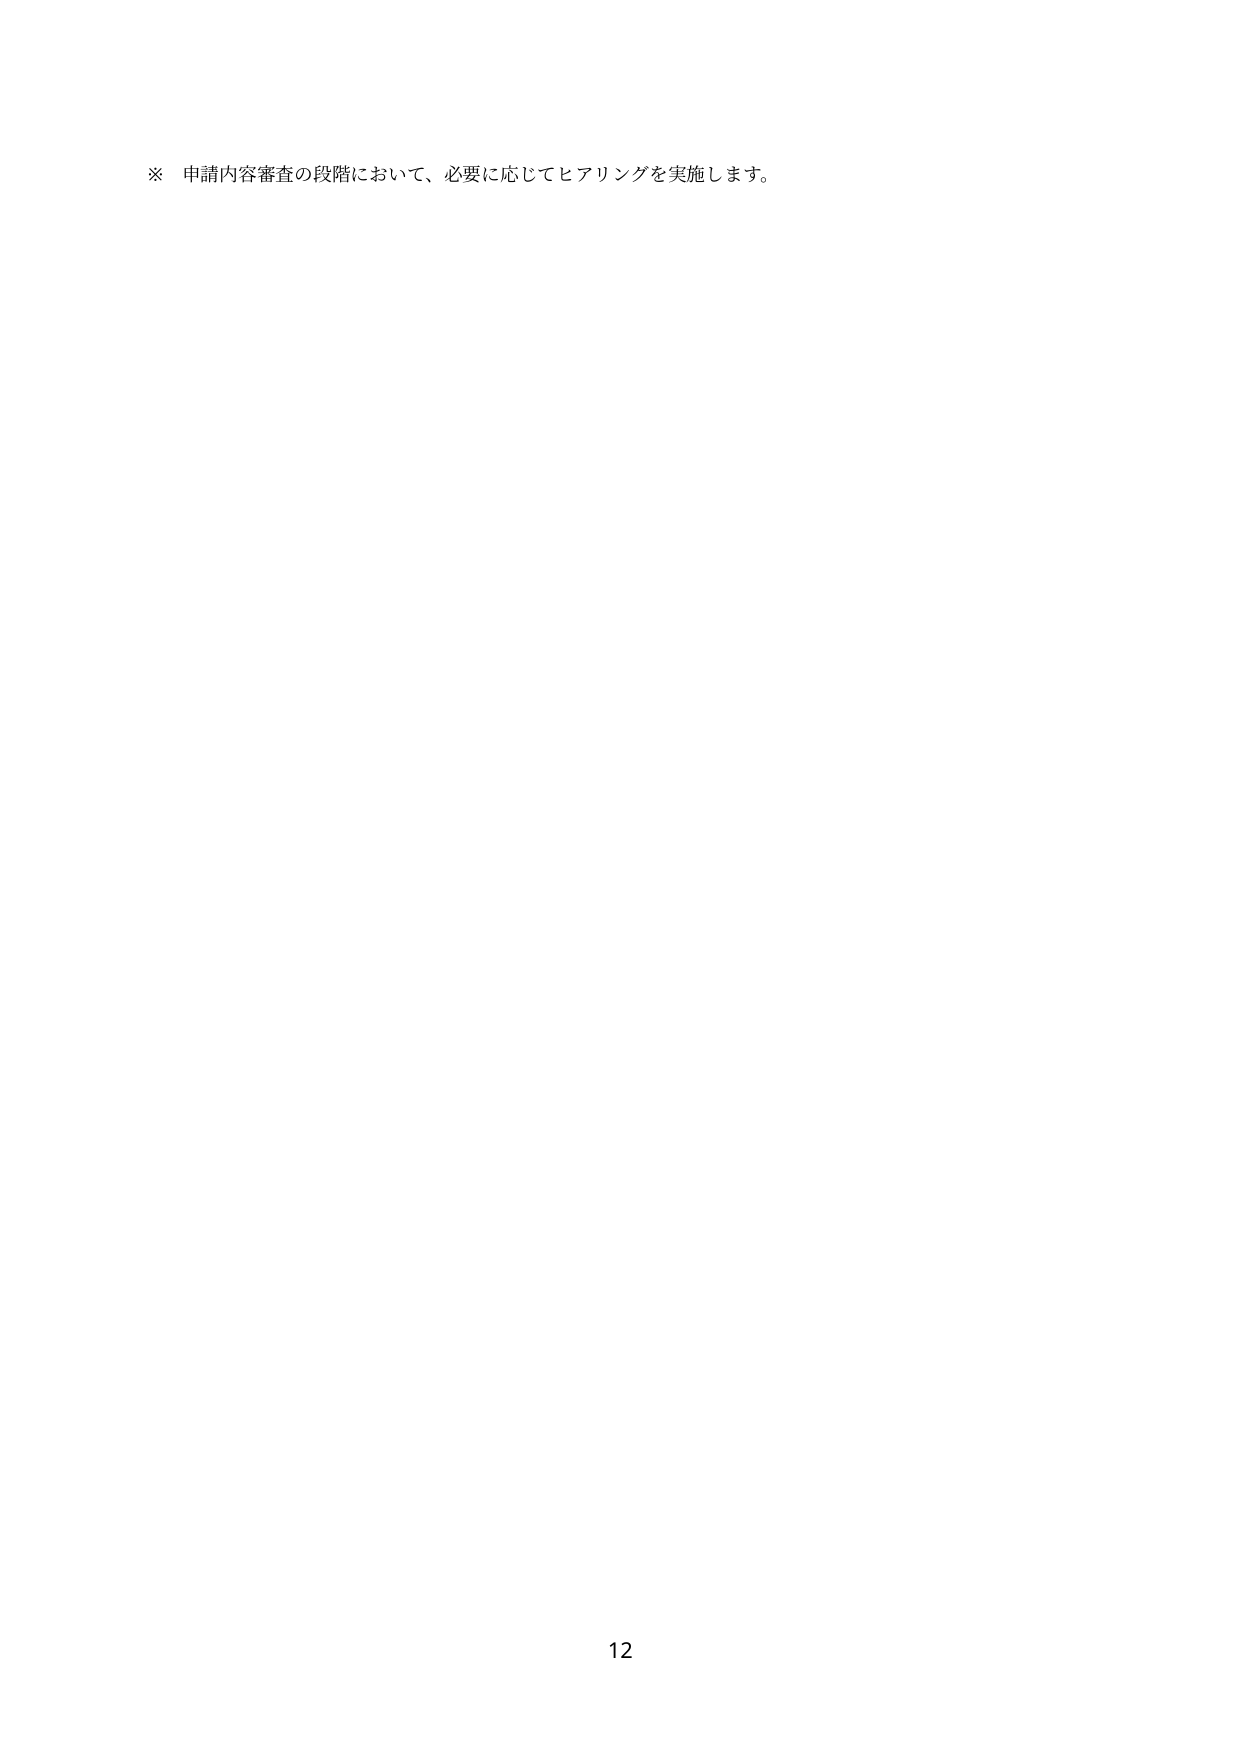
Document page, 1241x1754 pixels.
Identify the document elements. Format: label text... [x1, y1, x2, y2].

text ※ 申請内容審査の段階において、必要に応じてヒアリングを実施します。 [148, 155, 1092, 192]
